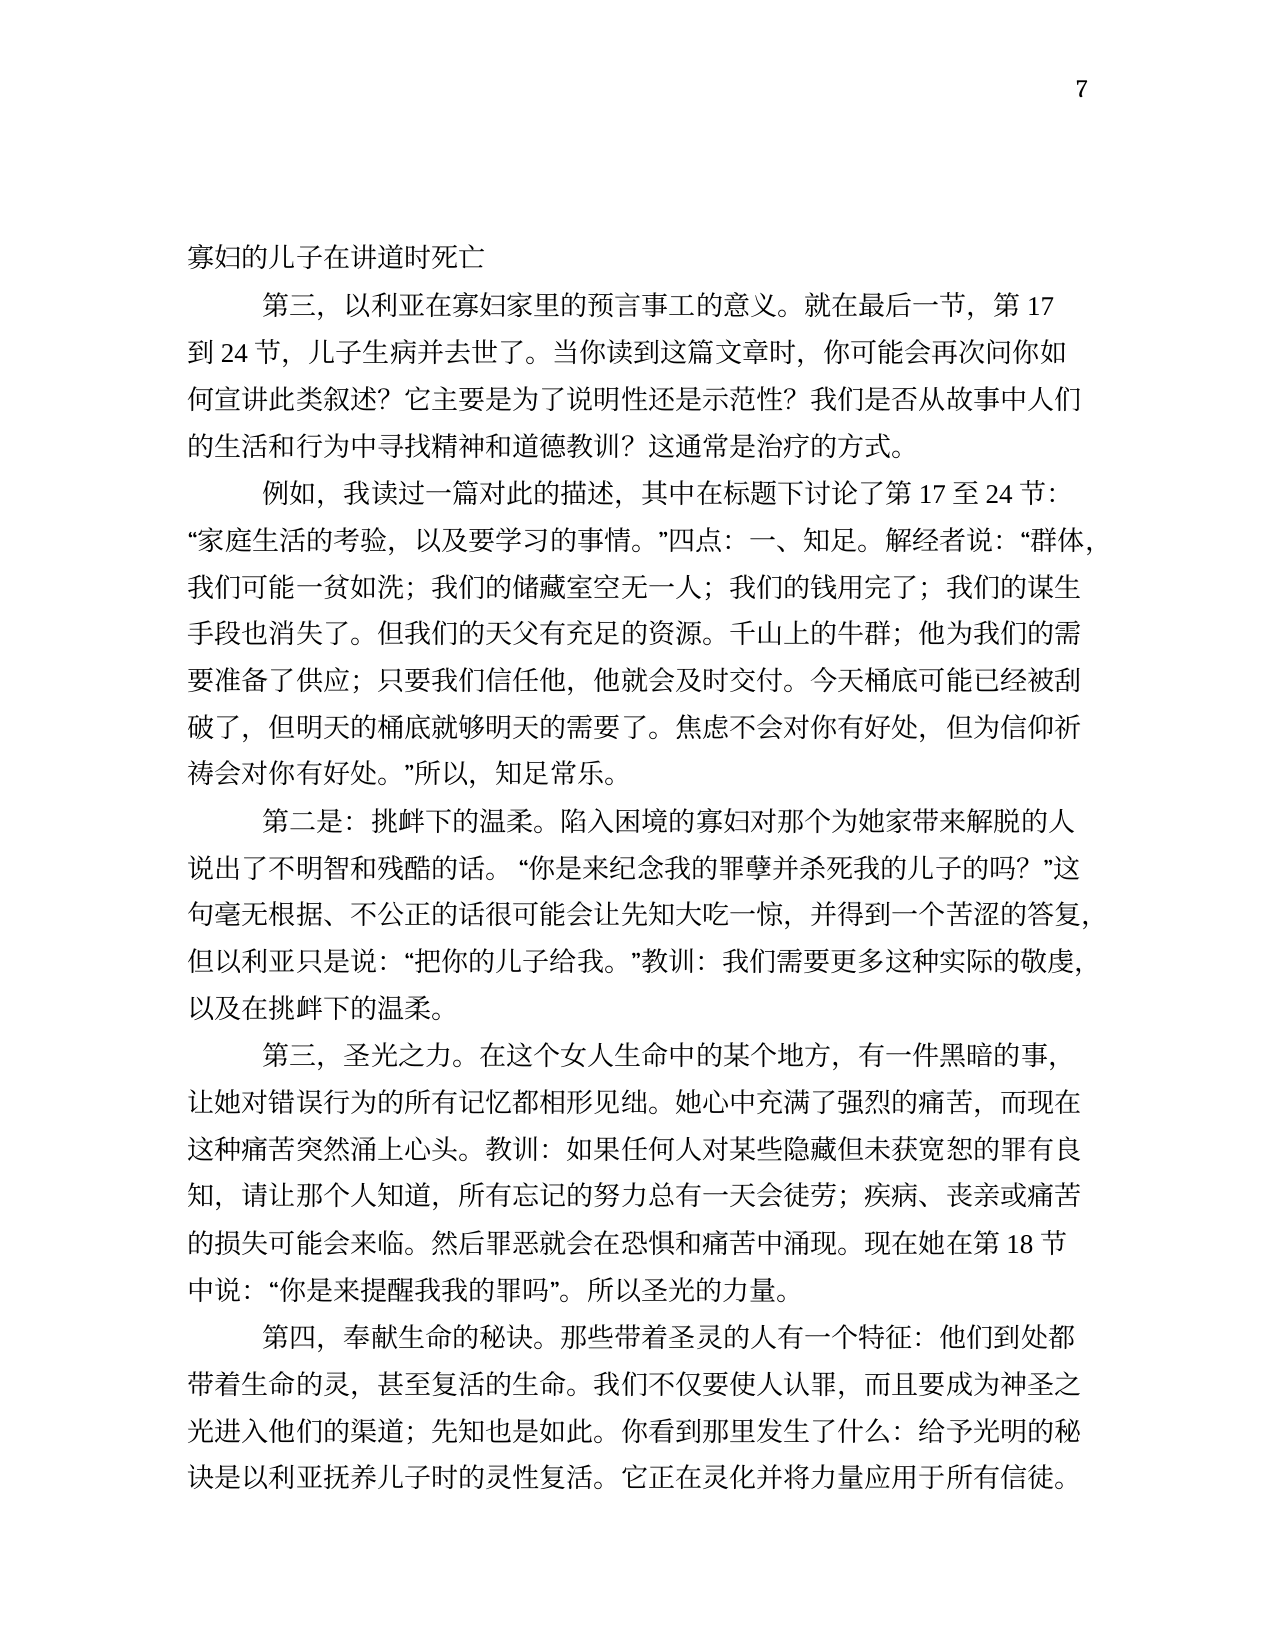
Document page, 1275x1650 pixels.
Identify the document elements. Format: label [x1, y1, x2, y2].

text [187, 150, 1087, 1494]
